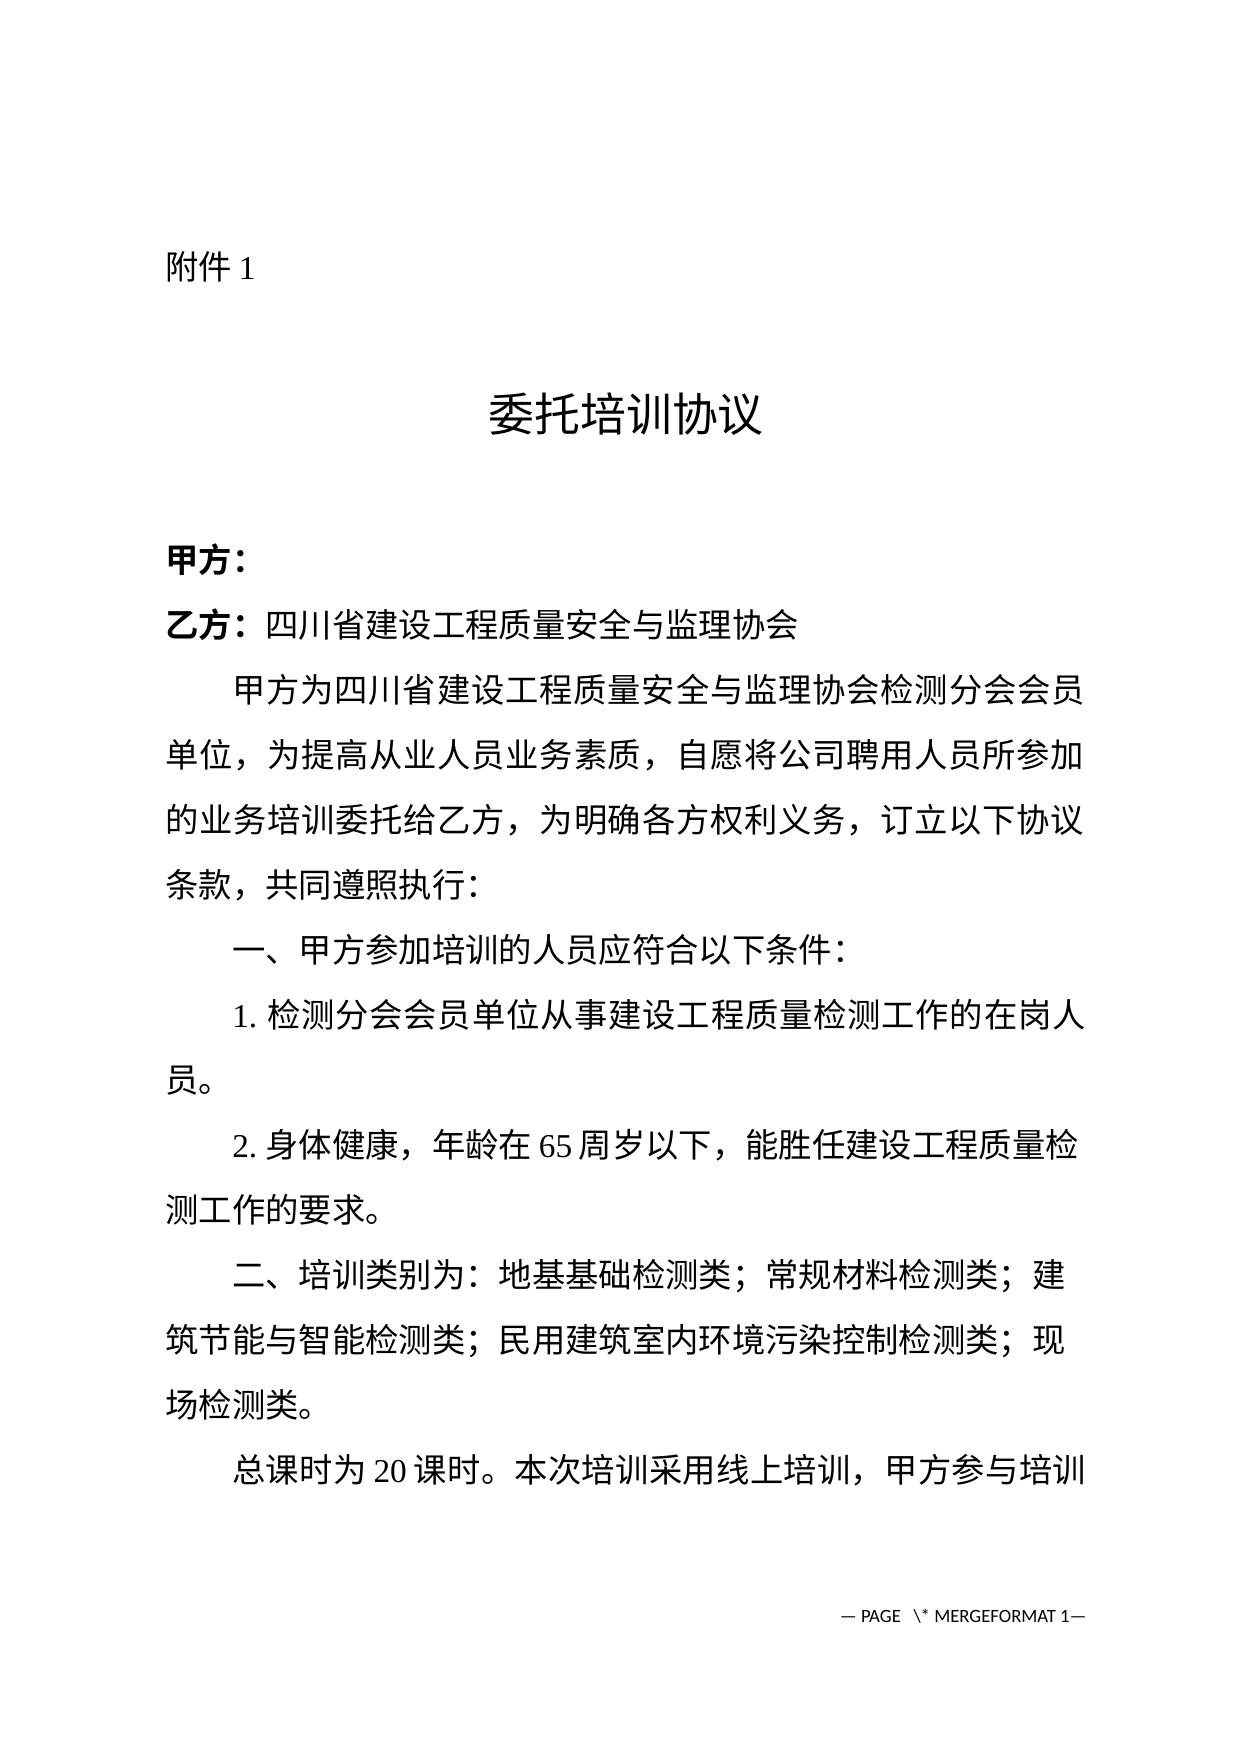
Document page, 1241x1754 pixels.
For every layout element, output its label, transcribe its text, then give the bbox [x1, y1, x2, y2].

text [165, 1435, 1087, 1500]
text 甲方： [165, 525, 1087, 590]
text 附件1 [165, 233, 1087, 298]
text 乙方：四川省建设工程质量安全与监理协会 [165, 590, 1087, 655]
text 1. 检测分会会员单位从事建设工程质量检测工作的在岗人员。 [165, 980, 1087, 1110]
list 甲方参加培训的人员应符合以下条件： [165, 915, 1087, 980]
text 2. 身体健康，年龄在65周岁以下，能胜任建设工程质量检测工作的要求。 [165, 1110, 1087, 1240]
text 二、培训类别为：地基基础检测类；常规材料检测类；建筑节能与智能检测类；民用建筑室内环境污染控制检测类；现场检测类。 [165, 1240, 1087, 1435]
text 委托培训协议 [165, 363, 1087, 460]
text 甲方为四川省建设工程质量安全与监理协会检测分会会员单位，为提高从业人员业务素质，自愿将公司聘用人员所参加的业务培训委托给乙方，为明确各方权利义务，订立以下协议条款，共同遵照执行： [165, 655, 1087, 915]
